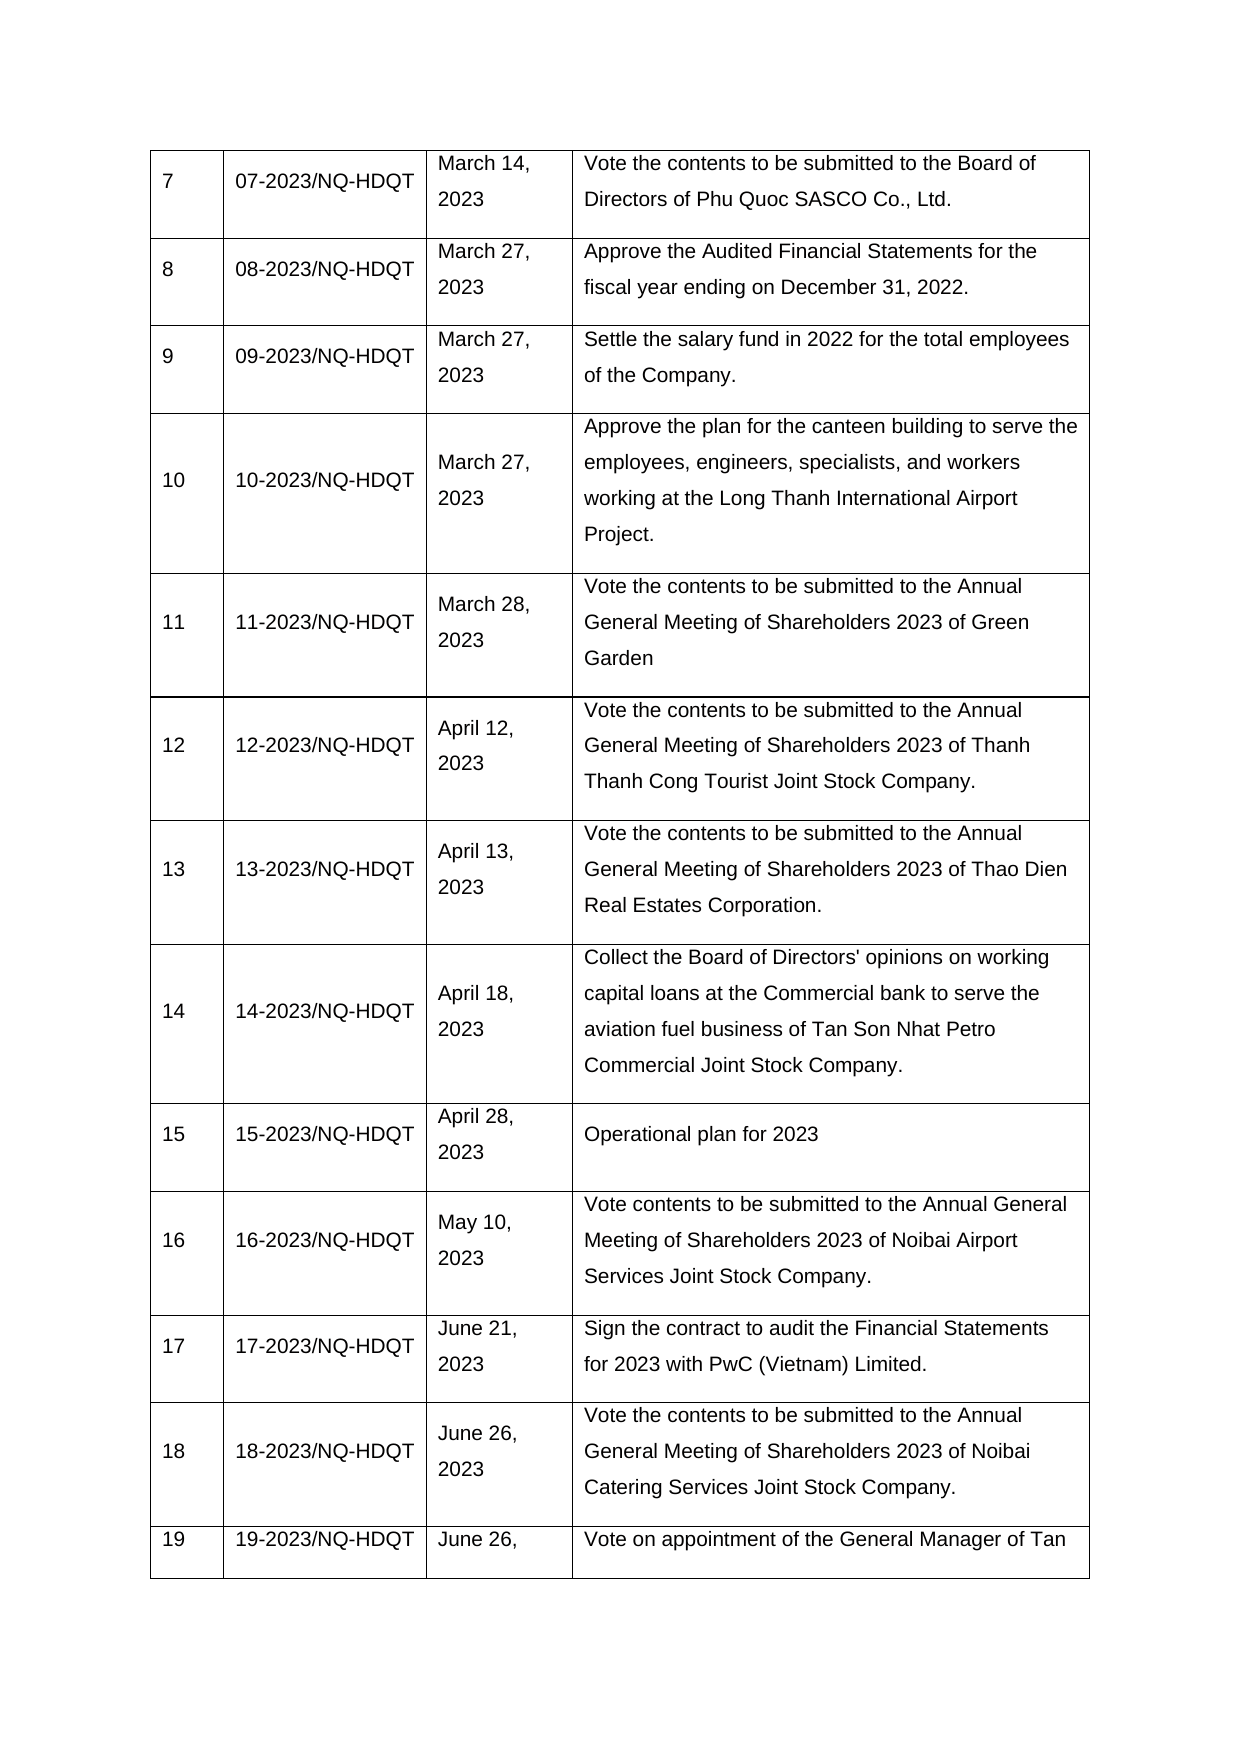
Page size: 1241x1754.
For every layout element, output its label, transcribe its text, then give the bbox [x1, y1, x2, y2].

table_cell 18 [151, 1403, 223, 1526]
table_cell March 27, 2023 [427, 326, 572, 413]
table_cell May 10, 2023 [427, 1192, 572, 1314]
table_cell April 12, 2023 [427, 698, 572, 820]
table_cell 17 [151, 1316, 223, 1402]
table_cell 16 [151, 1192, 223, 1314]
table_cell 14-2023/NQ-HDQT [224, 945, 426, 1103]
table_cell 17-2023/NQ-HDQT [224, 1316, 426, 1402]
table_cell 10-2023/NQ-HDQT [224, 414, 426, 573]
table_cell April 13, 2023 [427, 821, 572, 944]
table_cell March 28, 2023 [427, 574, 572, 696]
table_cell Vote the contents to be submitted to the Annual General Meeting of Shareholders 2023 of Thao Dien Real Estates Corporation. [573, 821, 1089, 944]
table_cell 07-2023/NQ-HDQT [224, 151, 426, 238]
table_cell Settle the salary fund in 2022 for the total employees of the Company. [573, 326, 1089, 413]
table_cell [573, 1527, 1089, 1578]
table_cell Vote the contents to be submitted to the Annual General Meeting of Shareholders 2023 of Thanh Thanh Cong Tourist Joint Stock Company. [573, 698, 1089, 820]
table_cell 8 [151, 239, 223, 325]
table_cell Sign the contract to audit the Financial Statements for 2023 with PwC (Vietnam) Limited. [573, 1316, 1089, 1402]
table_cell Vote the contents to be submitted to the Annual General Meeting of Shareholders 2023 of Noibai Catering Services Joint Stock Company. [573, 1403, 1089, 1526]
table_cell 15 [151, 1104, 223, 1191]
table_cell 08-2023/NQ-HDQT [224, 239, 426, 325]
table_cell Collect the Board of Directors' opinions on working capital loans at the Commercial bank to serve the aviation fuel business of Tan Son Nhat Petro Commercial Joint Stock Company. [573, 945, 1089, 1103]
table_cell 13 [151, 821, 223, 944]
table_cell 16-2023/NQ-HDQT [224, 1192, 426, 1314]
table_cell 9 [151, 326, 223, 413]
table_cell March 14, 2023 [427, 151, 572, 238]
table_cell March 27, 2023 [427, 239, 572, 325]
table_cell 12-2023/NQ-HDQT [224, 698, 426, 820]
table_cell Vote the contents to be submitted to the Board of Directors of Phu Quoc SASCO Co., Ltd. [573, 151, 1089, 238]
table_cell Operational plan for 2023 [573, 1104, 1089, 1191]
table_cell 12 [151, 698, 223, 820]
table_cell April 18, 2023 [427, 945, 572, 1103]
table_cell March 27, 2023 [427, 414, 572, 573]
table_cell 7 [151, 151, 223, 238]
table_cell 10 [151, 414, 223, 573]
table_cell Approve the Audited Financial Statements for the fiscal year ending on December 31, 2022. [573, 239, 1089, 325]
table_cell 09-2023/NQ-HDQT [224, 326, 426, 413]
table_cell June 21, 2023 [427, 1316, 572, 1402]
table_cell 19-2023/NQ-HDQT [224, 1527, 426, 1578]
table_cell 11 [151, 574, 223, 696]
table_cell 14 [151, 945, 223, 1103]
table_cell June 26, 2023 [427, 1527, 572, 1578]
table_cell Approve the plan for the canteen building to serve the employees, engineers, specialists, and workers working at the Long Thanh International Airport Project. [573, 414, 1089, 573]
table_cell April 28, 2023 [427, 1104, 572, 1191]
table_cell Vote the contents to be submitted to the Annual General Meeting of Shareholders 2023 of Green Garden [573, 574, 1089, 696]
table_cell June 26, 2023 [427, 1403, 572, 1526]
table_cell 18-2023/NQ-HDQT [224, 1403, 426, 1526]
table_cell 13-2023/NQ-HDQT [224, 821, 426, 944]
table_cell 15-2023/NQ-HDQT [224, 1104, 426, 1191]
table_cell 11-2023/NQ-HDQT [224, 574, 426, 696]
table_cell Vote contents to be submitted to the Annual General Meeting of Shareholders 2023 of Noibai Airport Services Joint Stock Company. [573, 1192, 1089, 1314]
table_cell 19 [151, 1527, 223, 1578]
